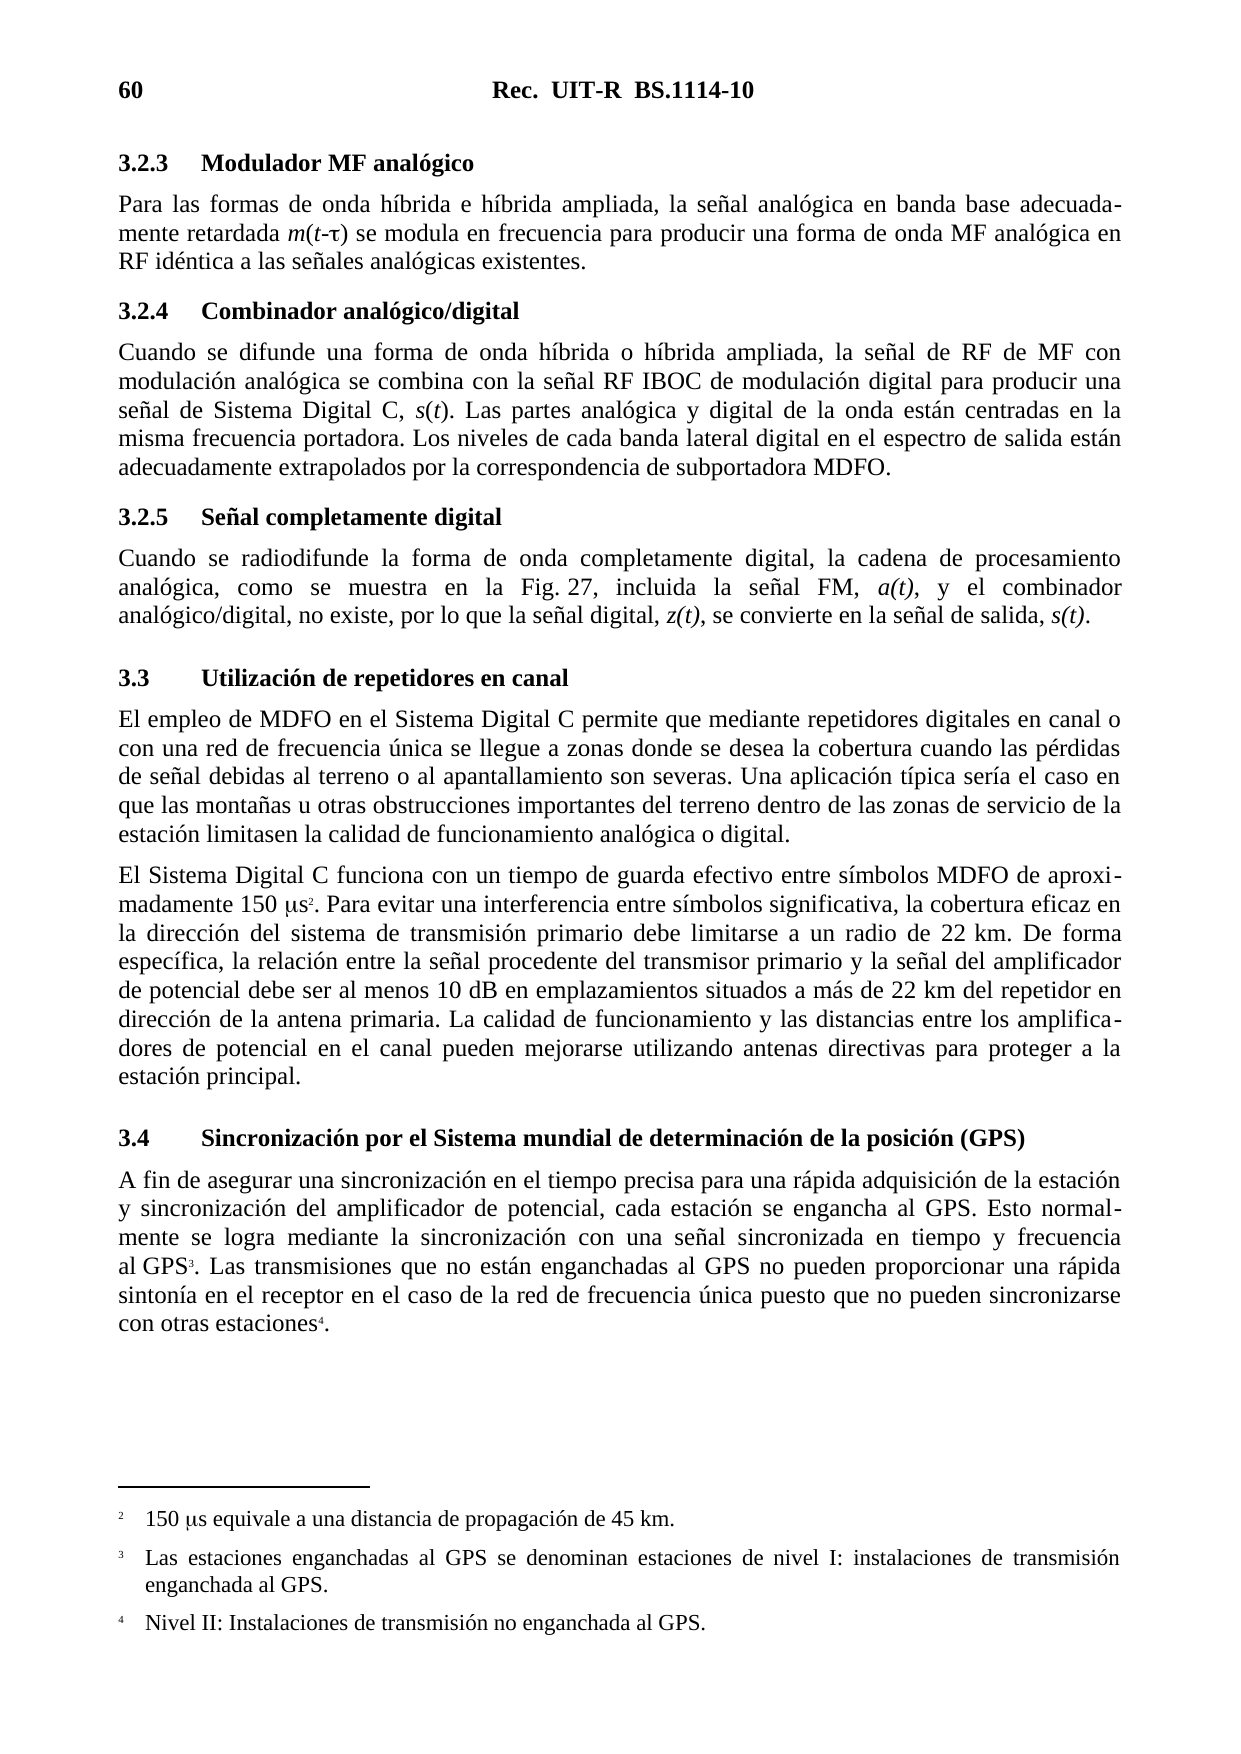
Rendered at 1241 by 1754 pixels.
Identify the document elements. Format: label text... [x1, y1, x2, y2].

text Cuando se radiodifunde la forma de onda completamente digital, la cadena de procesamiento analógica, como se muestra en la Fig. 27, incluida la señal FM, a(t), y el combinador analógico/digital, no existe, por lo que la señal digital, z(t), se convierte en la señal de salida, s(t). [118, 543, 1122, 629]
subtitle 3.3 Utilización de repetidores en canal [118, 663, 1122, 691]
text Cuando se difunde una forma de onda híbrida o híbrida ampliada, la señal de RF de MF con modulación analógica se combina con la señal RF IBOC de modulación digital para producir una señal de Sistema Digital C, s(t). Las partes analógica y digital de la onda están centradas en la misma frecuencia portadora. Los niveles de cada banda lateral digital en el espectro de salida están adecuadamente extrapolados por la correspondencia de subportadora MDFO. [118, 337, 1122, 481]
text A fin de asegurar una sincronización en el tiempo precisa para una rápida adquisición de la estación y sincronización del amplificador de potencial, cada estación se engancha al GPS. Esto normalmente se logra mediante la sincronización con una señal sincronizada en tiempo y frecuencia al GPS. Las transmisiones que no están enganchadas al GPS no pueden proporcionar una rápida sintonía en el receptor en el caso de la red de frecuencia única puesto que no pueden sincronizarse con otras estaciones. [118, 1165, 1122, 1337]
subtitle 3.2.5 Señal completamente digital [118, 502, 1122, 531]
subtitle 3.2.3 Modulador MF analógico [118, 148, 1122, 176]
subtitle 3.2.4 Combinador analógico/digital [118, 296, 1122, 325]
text El Sistema Digital C funciona con un tiempo de guarda efectivo entre símbolos MDFO de aproximadamente 150 s. Para evitar una interferencia entre símbolos significativa, la cobertura eficaz en la dirección del sistema de transmisión primario debe limitarse a un radio de 22 km. De forma específica, la relación entre la señal procedente del transmisor primario y la señal del amplificador de potencial debe ser al menos 10 dB en emplazamientos situados a más de 22 km del repetidor en dirección de la antena primaria. La calidad de funcionamiento y las distancias entre los amplificadores de potencial en el canal pueden mejorarse utilizando antenas directivas para proteger a la estación principal. [118, 860, 1122, 1090]
subtitle 3.4 Sincronización por el Sistema mundial de determinación de la posición (GPS) [118, 1123, 1122, 1152]
text El empleo de MDFO en el Sistema Digital C permite que mediante repetidores digitales en canal o con una red de frecuencia única se llegue a zonas donde se desea la cobertura cuando las pérdidas de señal debidas al terreno o al apantallamiento son severas. Una aplicación típica sería el caso en que las montañas u otras obstrucciones importantes del terreno dentro de las zonas de servicio de la estación limitasen la calidad de funcionamiento analógica o digital. [118, 704, 1122, 848]
text Para las formas de onda híbrida e híbrida ampliada, la señal analógica en banda base adecuadamente retardada m(t-) se modula en frecuencia para producir una forma de onda MF analógica en RF idéntica a las señales analógicas existentes. [118, 189, 1122, 275]
